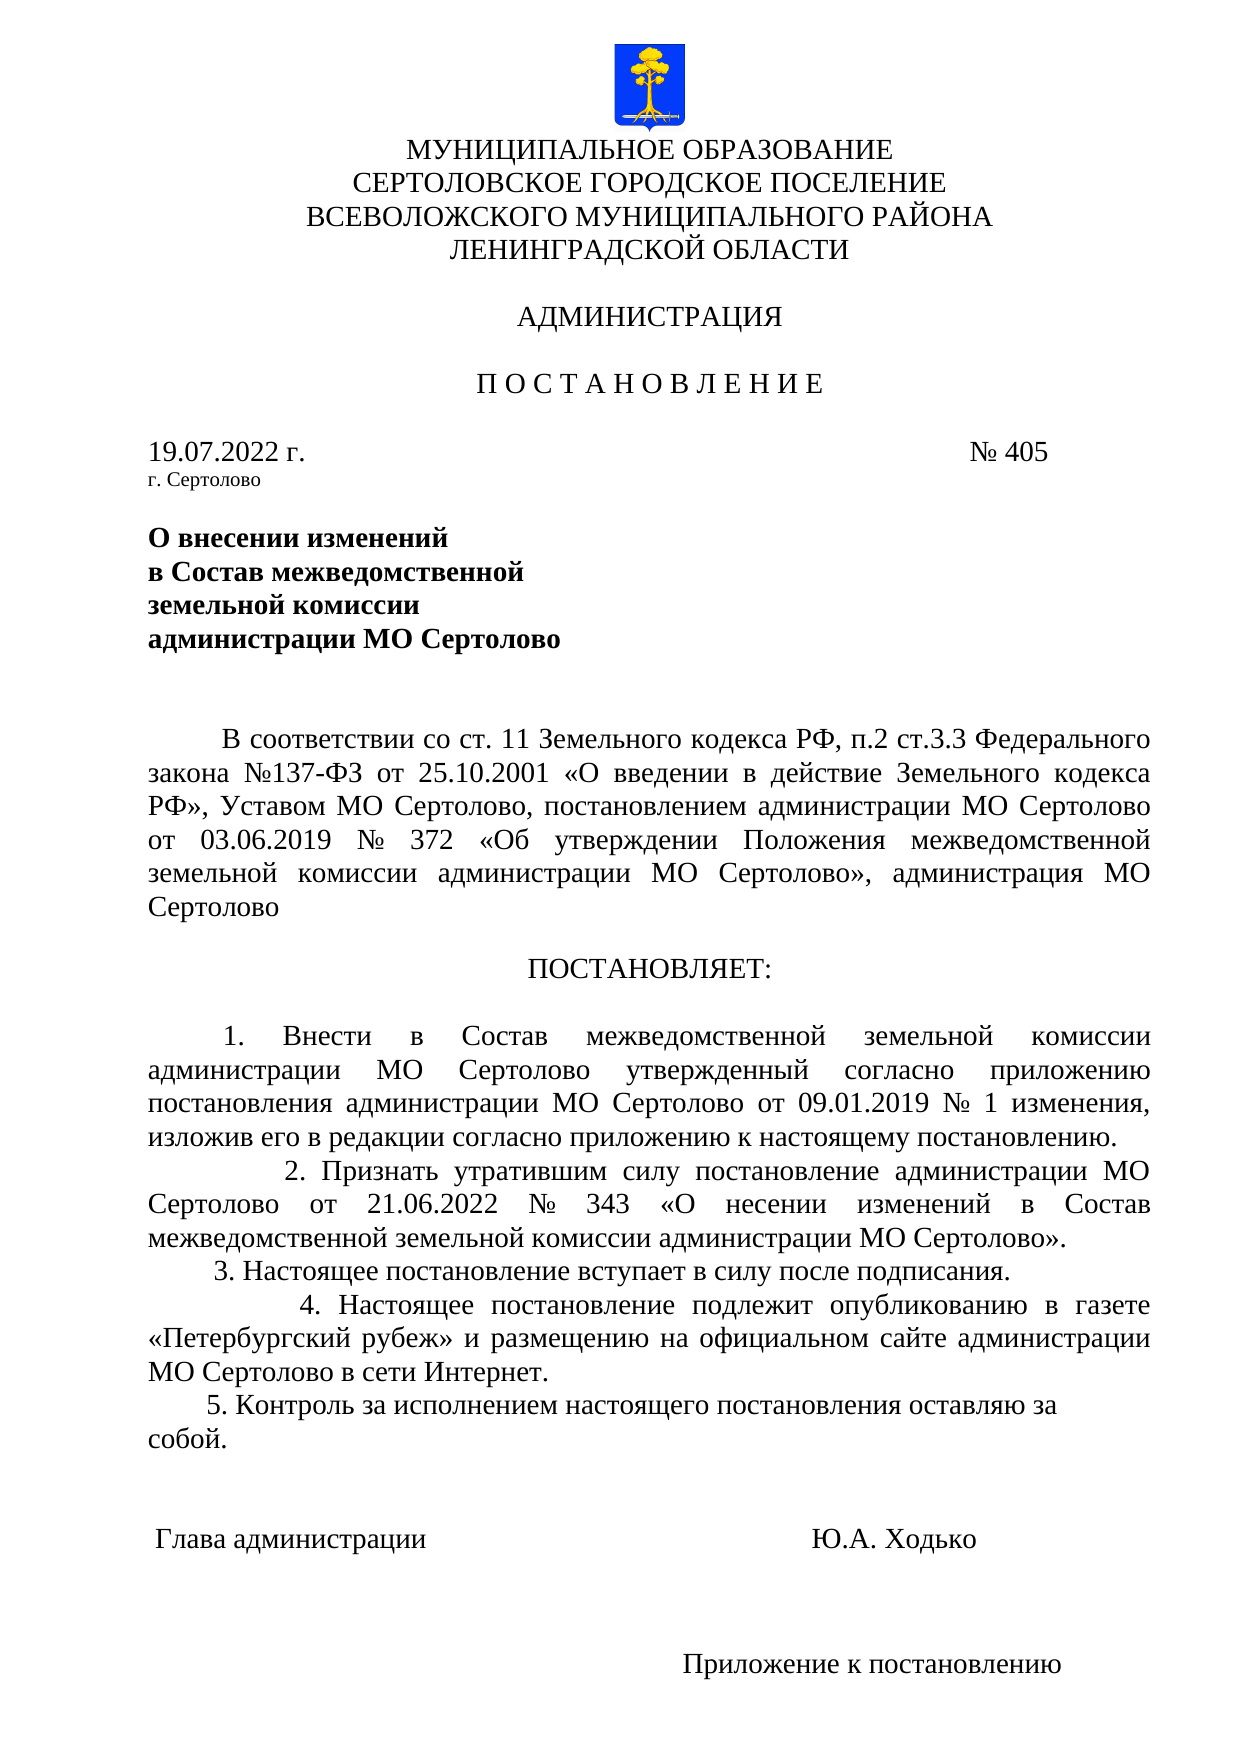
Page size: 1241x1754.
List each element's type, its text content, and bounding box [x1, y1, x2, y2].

text АДМИНИСТРАЦИЯ [148, 299, 1152, 333]
text П О С Т А Н О В Л Е Н И Е [148, 367, 1152, 400]
text г. Сертолово [148, 467, 1152, 491]
text 4. Настоящее постановление подлежит опубликованию в газете «Петербургский рубеж» и размещению на официальном сайте администрации МО Сертолово в сети Интернет. [148, 1287, 1152, 1387]
text СЕРТОЛОВСКОЕ ГОРОДСКОЕ ПОСЕЛЕНИЕ [148, 165, 1152, 199]
text 1. Внести в Состав межведомственной земельной комиссии администрации МО Сертолово утвержденный согласно приложению постановления администрации МО Сертолово от 09.01.2019 № 1 изменения, изложив его в редакции согласно приложению к настоящему постановлению. [148, 1018, 1152, 1153]
text 5. Контроль за исполнением настоящего постановления оставляю за [148, 1387, 1152, 1421]
text Глава администрации Ю.А. Ходько [148, 1522, 1152, 1555]
text 2. Признать утратившим силу постановление администрации МО Сертолово от 21.06.2022 № 343 «О несении изменений в Состав межведомственной земельной комиссии администрации МО Сертолово». [148, 1153, 1152, 1253]
text ПОСТАНОВЛЯЕТ: [148, 951, 1152, 985]
text в Состав межведомственной [148, 554, 1152, 587]
text собой. [148, 1421, 1152, 1454]
text 3. Настоящее постановление вступает в силу после подписания. [148, 1253, 1152, 1287]
text администрации МО Сертолово [148, 621, 1152, 654]
text МУНИЦИПАЛЬНОЕ ОБРАЗОВАНИЕ [148, 132, 1152, 165]
text 19.07.2022 г. № 405 [148, 434, 1152, 467]
text Приложение к постановлению [148, 1646, 1152, 1680]
text О внесении изменений [148, 520, 1152, 554]
text В соответствии со ст. 11 Земельного кодекса РФ, п.2 ст.3.3 Федерального закона №137-ФЗ от 25.10.2001 «О введении в действие Земельного кодекса РФ», Уставом МО Сертолово, постановлением администрации МО Сертолово от 03.06.2019 № 372 «Об утверждении Положения межведомственной земельной комиссии администрации МО Сертолово», администрация МО Сертолово [148, 721, 1152, 923]
picture [614, 44, 685, 132]
text земельной комиссии [148, 587, 1152, 621]
text ВСЕВОЛОЖСКОГО МУНИЦИПАЛЬНОГО РАЙОНА [148, 199, 1152, 232]
text ЛЕНИНГРАДСКОЙ ОБЛАСТИ [148, 232, 1152, 266]
